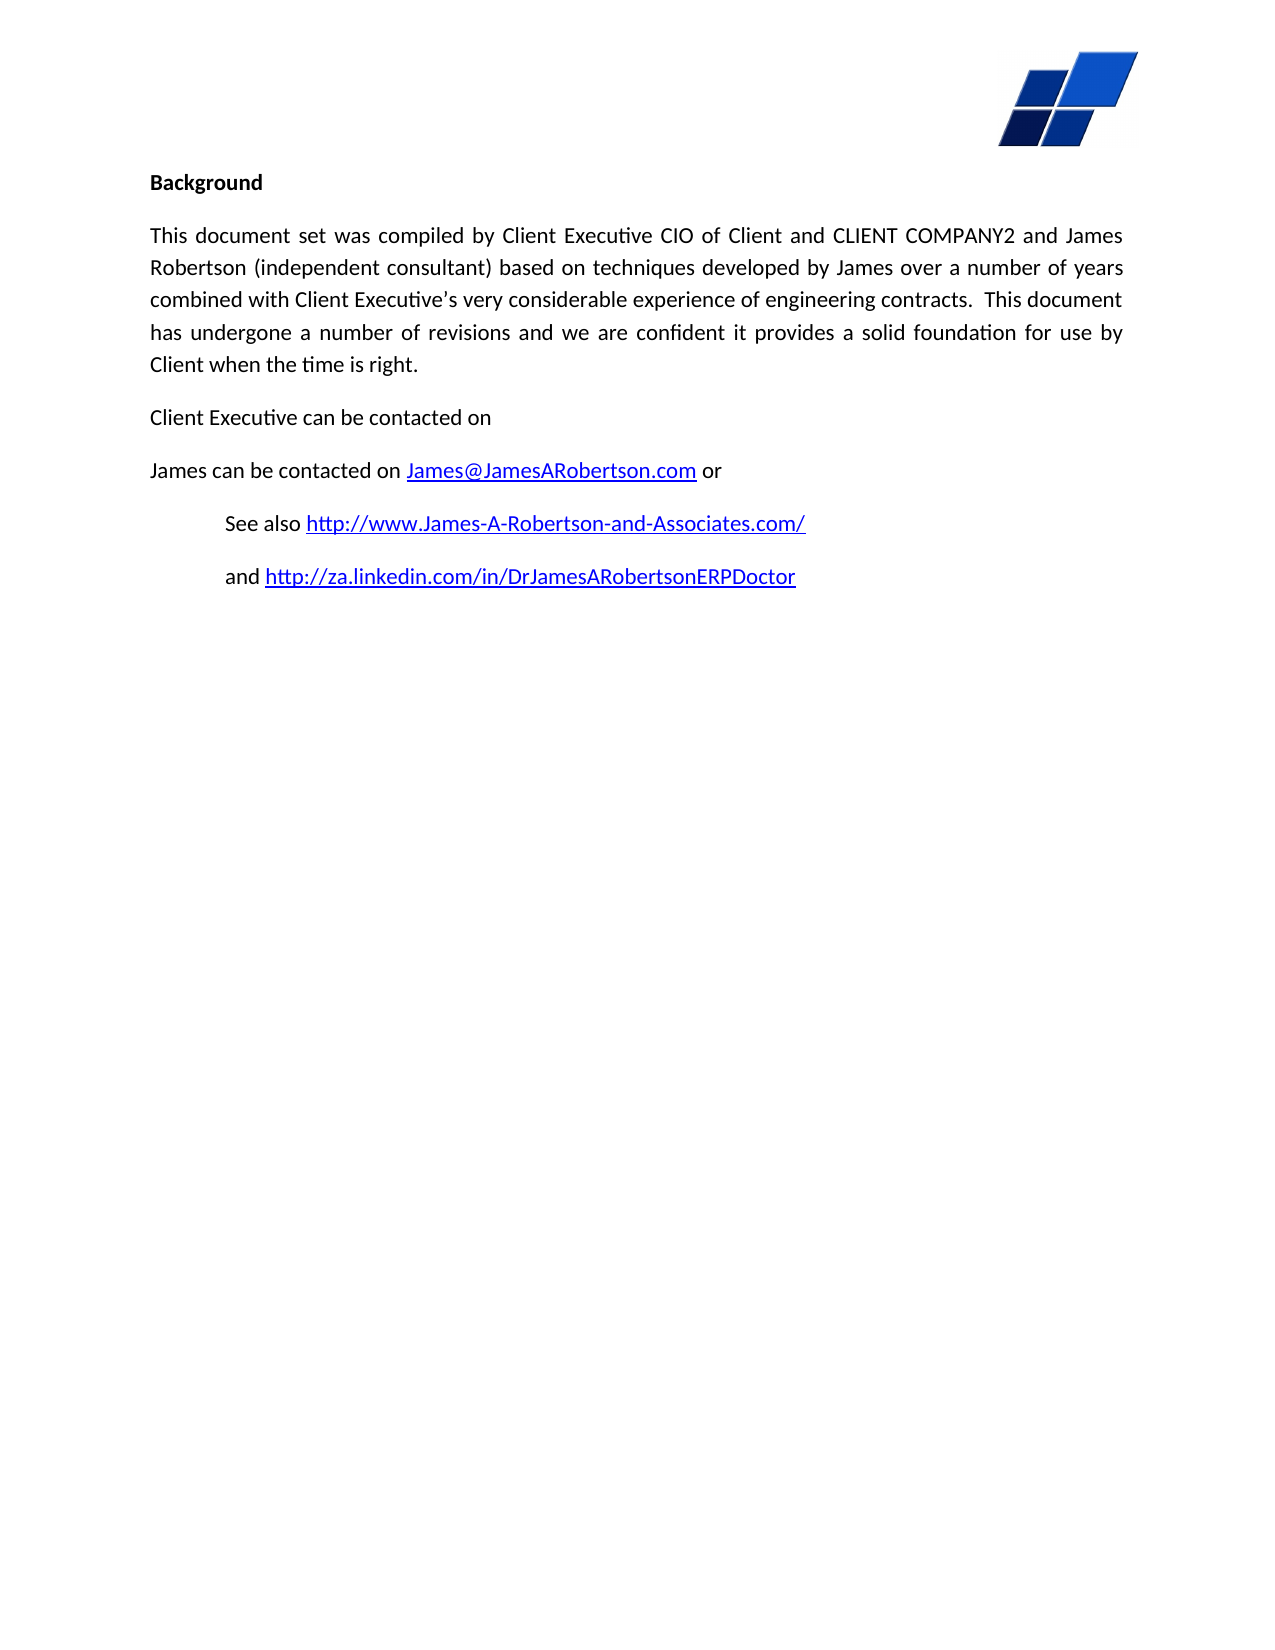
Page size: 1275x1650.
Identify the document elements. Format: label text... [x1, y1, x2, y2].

text See also http://www.James-A-Robertson-and-Associates.com/ [150, 509, 1125, 537]
text Client Executive can be contacted on [150, 403, 1125, 431]
text Background [150, 168, 1125, 196]
text This document set was compiled by Client Executive CIO of Client and CLIENT COMPANY2 and James Robertson (independent consultant) based on techniques developed by James over a number of years combined with Client Executive’s very considerable experience of engineering contracts. This document has undergone a number of revisions and we are confident it provides a solid foundation for use by Client when the time is right. [150, 221, 1125, 378]
picture [996, 50, 1139, 148]
text James can be contacted on James@JamesARobertson.com or [150, 456, 1125, 484]
text and http://za.linkedin.com/in/DrJamesARobertsonERPDoctor [150, 562, 1125, 590]
